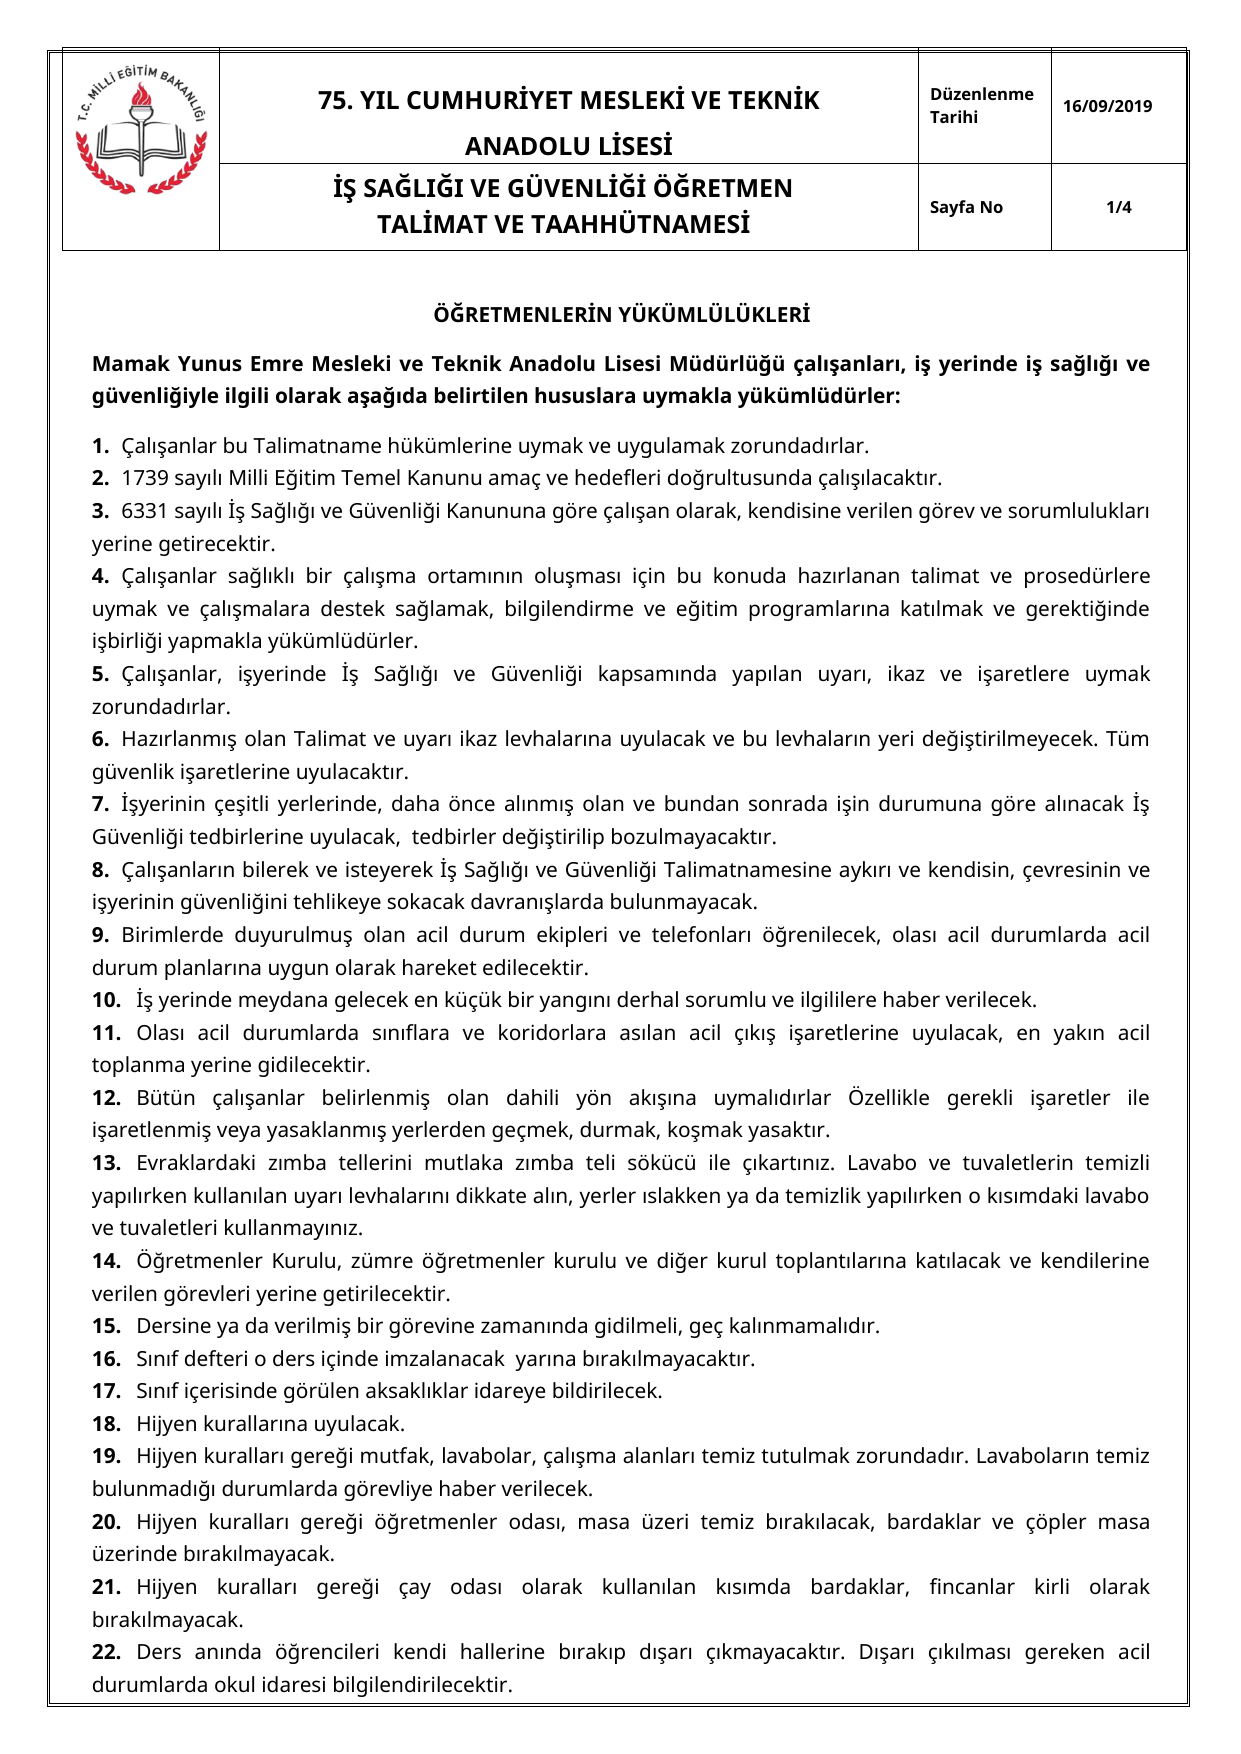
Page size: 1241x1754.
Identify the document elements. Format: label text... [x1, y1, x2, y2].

list Sınıf defteri o ders içinde imzalanacak yarına bırakılmayacaktır. [92, 1344, 1152, 1372]
picture [70, 61, 212, 201]
list Dersine ya da verilmiş bir görevine zamanında gidilmeli, geç kalınmamalıdır. [92, 1311, 1152, 1340]
list Çalışanlar bu Talimatname hükümlerine uymak ve uygulamak zorundadırlar. [92, 431, 1152, 459]
table_cell İŞ SAĞLIĞI VE GÜVENLİĞİ ÖĞRETMEN TALİMAT VE TAAHHÜTNAMESİ [220, 164, 918, 249]
list Hijyen kuralları gereği çay odası olarak kullanılan kısımda bardaklar, fincanlar kirli olarak bırakılmayacak. [92, 1572, 1152, 1633]
list Hazırlanmış olan Talimat ve uyarı ikaz levhalarına uyulacak ve bu levhaların yeri değiştirilmeyecek. Tüm güvenlik işaretlerine uyulacaktır. [92, 724, 1152, 785]
list Hijyen kuralları gereği öğretmenler odası, masa üzeri temiz bırakılacak, bardaklar ve çöpler masa üzerinde bırakılmayacak. [92, 1507, 1152, 1568]
list Hijyen kurallarına uyulacak. [92, 1409, 1152, 1437]
list Bütün çalışanlar belirlenmiş olan dahili yön akışına uymalıdırlar Özellikle gerekli işaretler ile işaretlenmiş veya yasaklanmış yerlerden geçmek, durmak, koşmak yasaktır. [92, 1083, 1152, 1144]
table_cell 1/4 [1052, 164, 1186, 249]
list İş yerinde meydana gelecek en küçük bir yangını derhal sorumlu ve ilgililere haber verilecek. [92, 985, 1152, 1014]
list Hijyen kuralları gereği mutfak, lavabolar, çalışma alanları temiz tutulmak zorundadır. Lavaboların temiz bulunmadığı durumlarda görevliye haber verilecek. [92, 1442, 1152, 1503]
text Mamak Yunus Emre Mesleki ve Teknik Anadolu Lisesi Müdürlüğü çalışanları, iş yerinde iş sağlığı ve güvenliğiyle ilgili olarak aşağıda belirtilen hususlara uymakla yükümlüdürler: [92, 349, 1152, 410]
list Öğretmenler Kurulu, zümre öğretmenler kurulu ve diğer kurul toplantılarına katılacak ve kendilerine verilen görevleri yerine getirilecektir. [92, 1246, 1152, 1307]
table_header Düzenlenme Tarihi [919, 53, 1051, 163]
text ÖĞRETMENLERİN YÜKÜMLÜLÜKLERİ [92, 300, 1152, 328]
table_cell Sayfa No [919, 164, 1051, 249]
list 6331 sayılı İş Sağlığı ve Güvenliği Kanununa göre çalışan olarak, kendisine verilen görev ve sorumlulukları yerine getirecektir. [92, 496, 1152, 557]
list Çalışanların bilerek ve isteyerek İş Sağlığı ve Güvenliği Talimatnamesine aykırı ve kendisin, çevresinin ve işyerinin güvenliğini tehlikeye sokacak davranışlarda bulunmayacak. [92, 855, 1152, 916]
list Çalışanlar sağlıklı bir çalışma ortamının oluşması için bu konuda hazırlanan talimat ve prosedürlere uymak ve çalışmalara destek sağlamak, bilgilendirme ve eğitim programlarına katılmak ve gerektiğinde işbirliği yapmakla yükümlüdürler. [92, 561, 1152, 655]
list Birimlerde duyurulmuş olan acil durum ekipleri ve telefonları öğrenilecek, olası acil durumlarda acil durum planlarına uygun olarak hareket edilecektir. [92, 920, 1152, 981]
list İşyerinin çeşitli yerlerinde, daha önce alınmış olan ve bundan sonrada işin durumuna göre alınacak İş Güvenliği tedbirlerine uyulacak, tedbirler değiştirilip bozulmayacaktır. [92, 789, 1152, 851]
list Sınıf içerisinde görülen aksaklıklar idareye bildirilecek. [92, 1376, 1152, 1405]
table_header [63, 53, 219, 249]
list Çalışanlar, işyerinde İş Sağlığı ve Güvenliği kapsamında yapılan uyarı, ikaz ve işaretlere uymak zorundadırlar. [92, 659, 1152, 720]
list 1739 sayılı Milli Eğitim Temel Kanunu amaç ve hedefleri doğrultusunda çalışılacaktır. [92, 463, 1152, 492]
list Ders anında öğrencileri kendi hallerine bırakıp dışarı çıkmayacaktır. Dışarı çıkılması gereken acil durumlarda okul idaresi bilgilendirilecektir. [92, 1637, 1152, 1698]
table_header 75. YIL CUMHURİYET MESLEKİ VE TEKNİK ANADOLU LİSESİ [220, 53, 918, 163]
table_header 16/09/2019 [1052, 53, 1186, 163]
list Evraklardaki zımba tellerini mutlaka zımba teli sökücü ile çıkartınız. Lavabo ve tuvaletlerin temizli yapılırken kullanılan uyarı levhalarını dikkate alın, yerler ıslakken ya da temizlik yapılırken o kısımdaki lavabo ve tuvaletleri kullanmayınız. [92, 1148, 1152, 1242]
list Olası acil durumlarda sınıflara ve koridorlara asılan acil çıkış işaretlerine uyulacak, en yakın acil toplanma yerine gidilecektir. [92, 1018, 1152, 1079]
